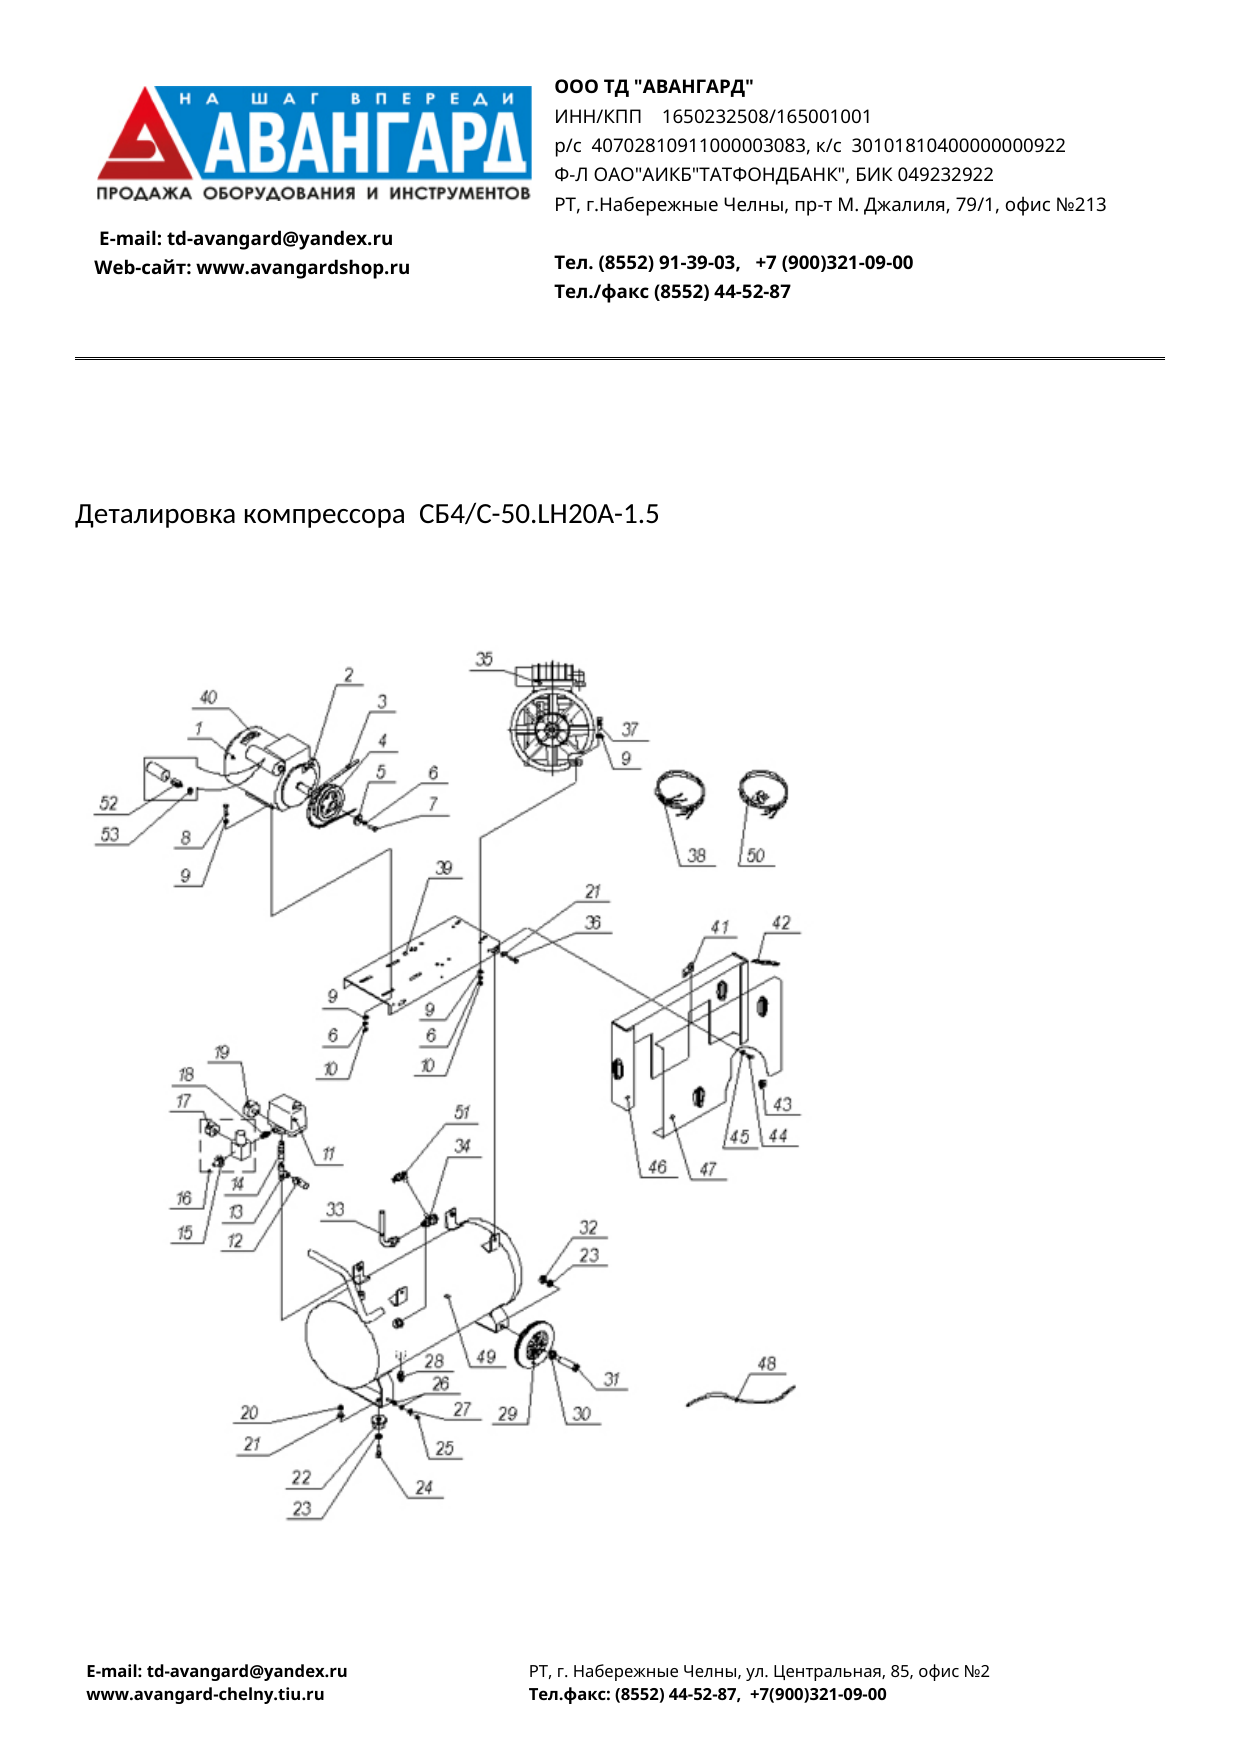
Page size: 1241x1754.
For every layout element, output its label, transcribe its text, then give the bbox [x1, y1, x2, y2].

picture [75, 609, 857, 1540]
picture [97, 86, 532, 201]
text Деталировка компрессора СБ4/С-50.LH20A-1.5 [75, 495, 1165, 530]
